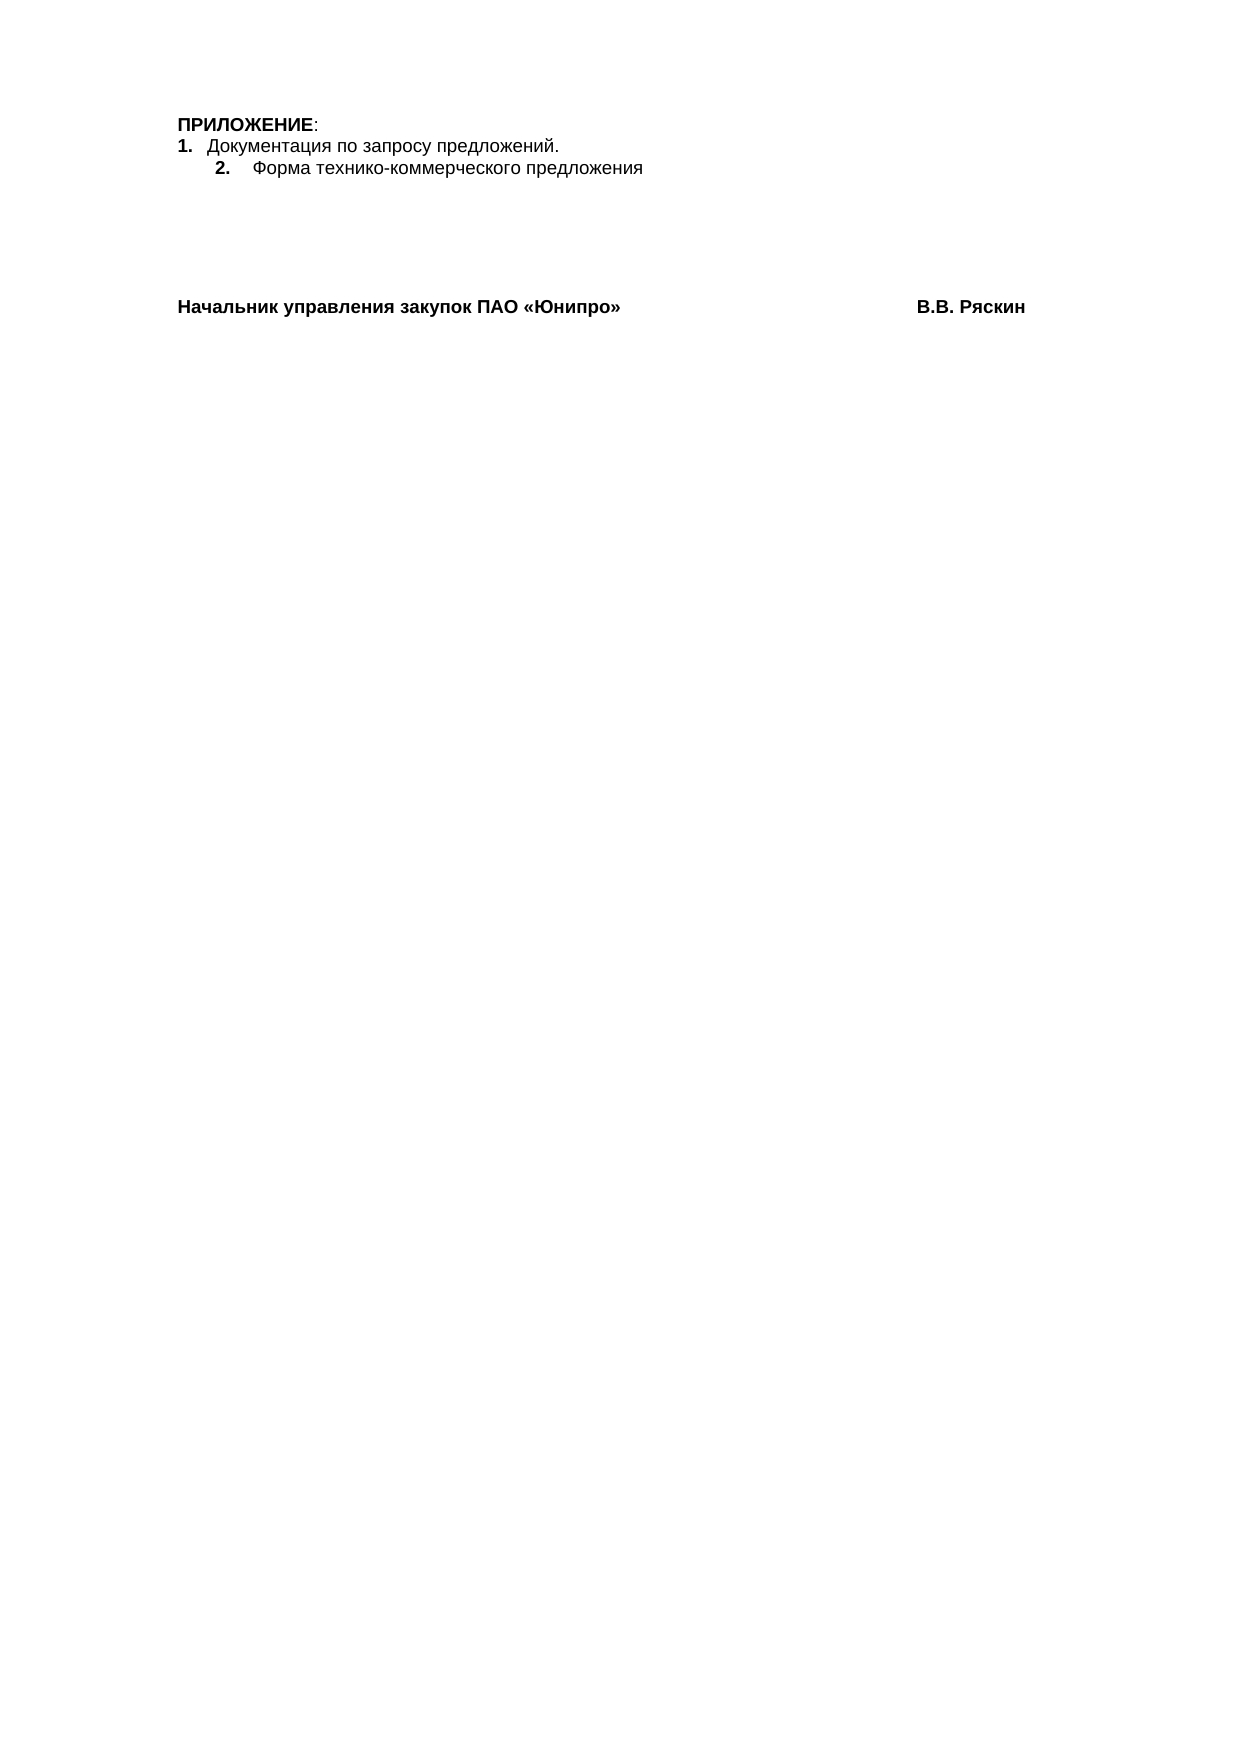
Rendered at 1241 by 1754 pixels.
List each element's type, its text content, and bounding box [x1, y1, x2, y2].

text ПРИЛОЖЕНИЕ: [177, 113, 1048, 135]
list Форма технико-коммерческого предложения [215, 157, 1152, 178]
text Начальник управления закупок ПАО «Юнипро» В.В. Ряскин [177, 296, 1152, 317]
list Документация по запросу предложений. [177, 135, 1152, 157]
